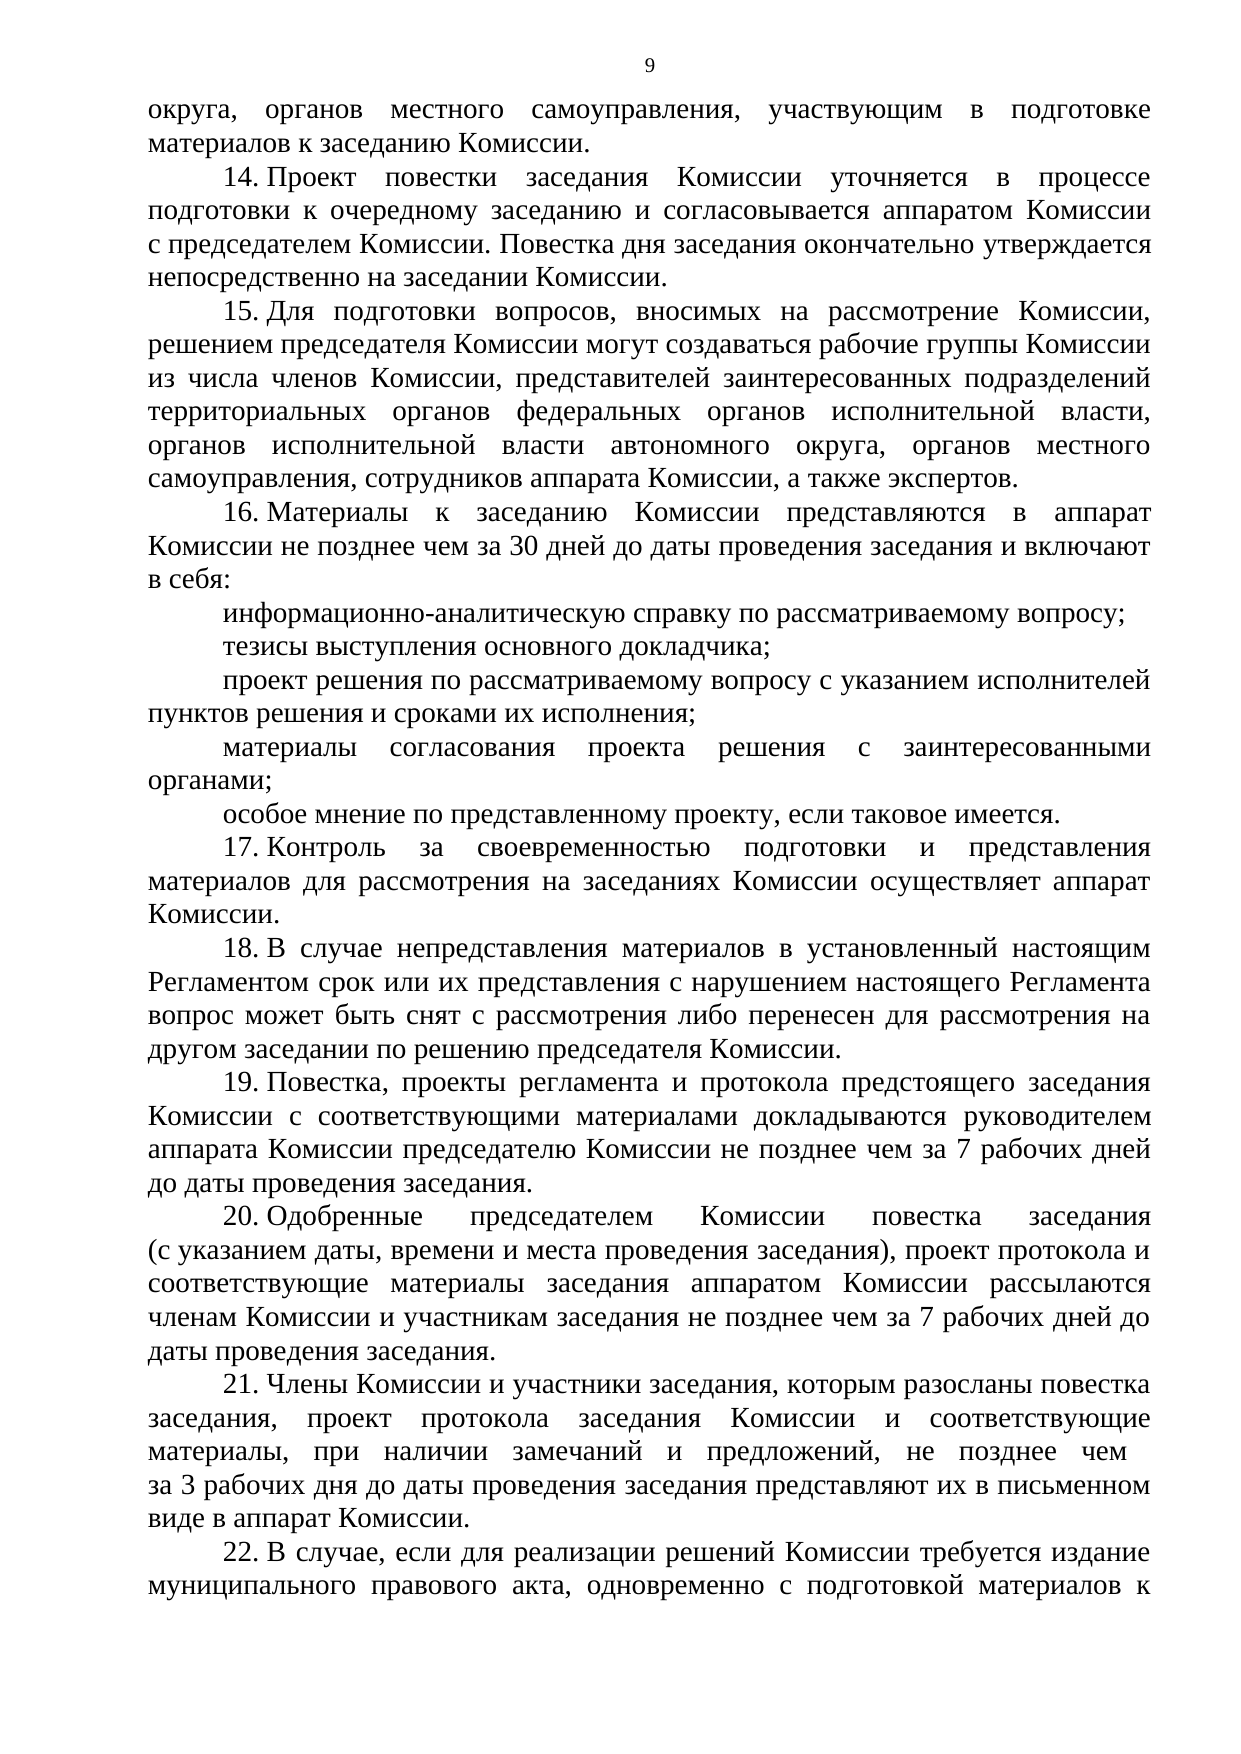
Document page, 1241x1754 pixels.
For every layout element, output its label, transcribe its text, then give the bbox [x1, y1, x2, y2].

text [148, 1534, 1152, 1601]
text 15. Для подготовки вопросов, вносимых на рассмотрение Комиссии, решением председателя Комиссии могут создаваться рабочие группы Комиссии из числа членов Комиссии, представителей заинтересованных подразделений территориальных органов федеральных органов исполнительной власти, органов исполнительной власти автономного округа, органов местного самоуправления, сотрудников аппарата Комиссии, а также экспертов. [148, 293, 1152, 494]
text тезисы выступления основного докладчика; [148, 628, 1152, 662]
text 18. В случае непредставления материалов в установленный настоящим Регламентом срок или их представления с нарушением настоящего Регламента вопрос может быть снят с рассмотрения либо перенесен для рассмотрения на другом заседании по решению председателя Комиссии. [148, 930, 1152, 1064]
text информационно-аналитическую справку по рассматриваемому вопросу; [148, 595, 1152, 628]
text 17. Контроль за своевременностью подготовки и представления материалов для рассмотрения на заседаниях Комиссии осуществляет аппарат Комиссии. [148, 829, 1152, 930]
text особое мнение по представленному проекту, если таковое имеется. [148, 796, 1152, 829]
text 16. Материалы к заседанию Комиссии представляются в аппарат Комиссии не позднее чем за 30 дней до даты проведения заседания и включают в себя: [148, 494, 1152, 595]
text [148, 92, 1152, 159]
text 14. Проект повестки заседания Комиссии уточняется в процессе подготовки к очередному заседанию и согласовывается аппаратом Комиссии с председателем Комиссии. Повестка дня заседания окончательно утверждается непосредственно на заседании Комиссии. [148, 159, 1152, 293]
text проект решения по рассматриваемому вопросу с указанием исполнителей пунктов решения и сроками их исполнения; [148, 662, 1152, 729]
text 20. Одобренные председателем Комиссии повестка заседания (с указанием даты, времени и места проведения заседания), проект протокола и соответствующие материалы заседания аппаратом Комиссии рассылаются членам Комиссии и участникам заседания не позднее чем за 7 рабочих дней до даты проведения заседания. [148, 1198, 1152, 1366]
text 19. Повестка, проекты регламента и протокола предстоящего заседания Комиссии с соответствующими материалами докладываются руководителем аппарата Комиссии председателю Комиссии не позднее чем за 7 рабочих дней до даты проведения заседания. [148, 1064, 1152, 1198]
text материалы согласования проекта решения с заинтересованными органами; [148, 729, 1152, 796]
text 21. Члены Комиссии и участники заседания, которым разосланы повестка заседания, проект протокола заседания Комиссии и соответствующие материалы, при наличии замечаний и предложений, не позднее чем за 3 рабочих дня до даты проведения заседания представляют их в письменном виде в аппарат Комиссии. [148, 1366, 1152, 1534]
